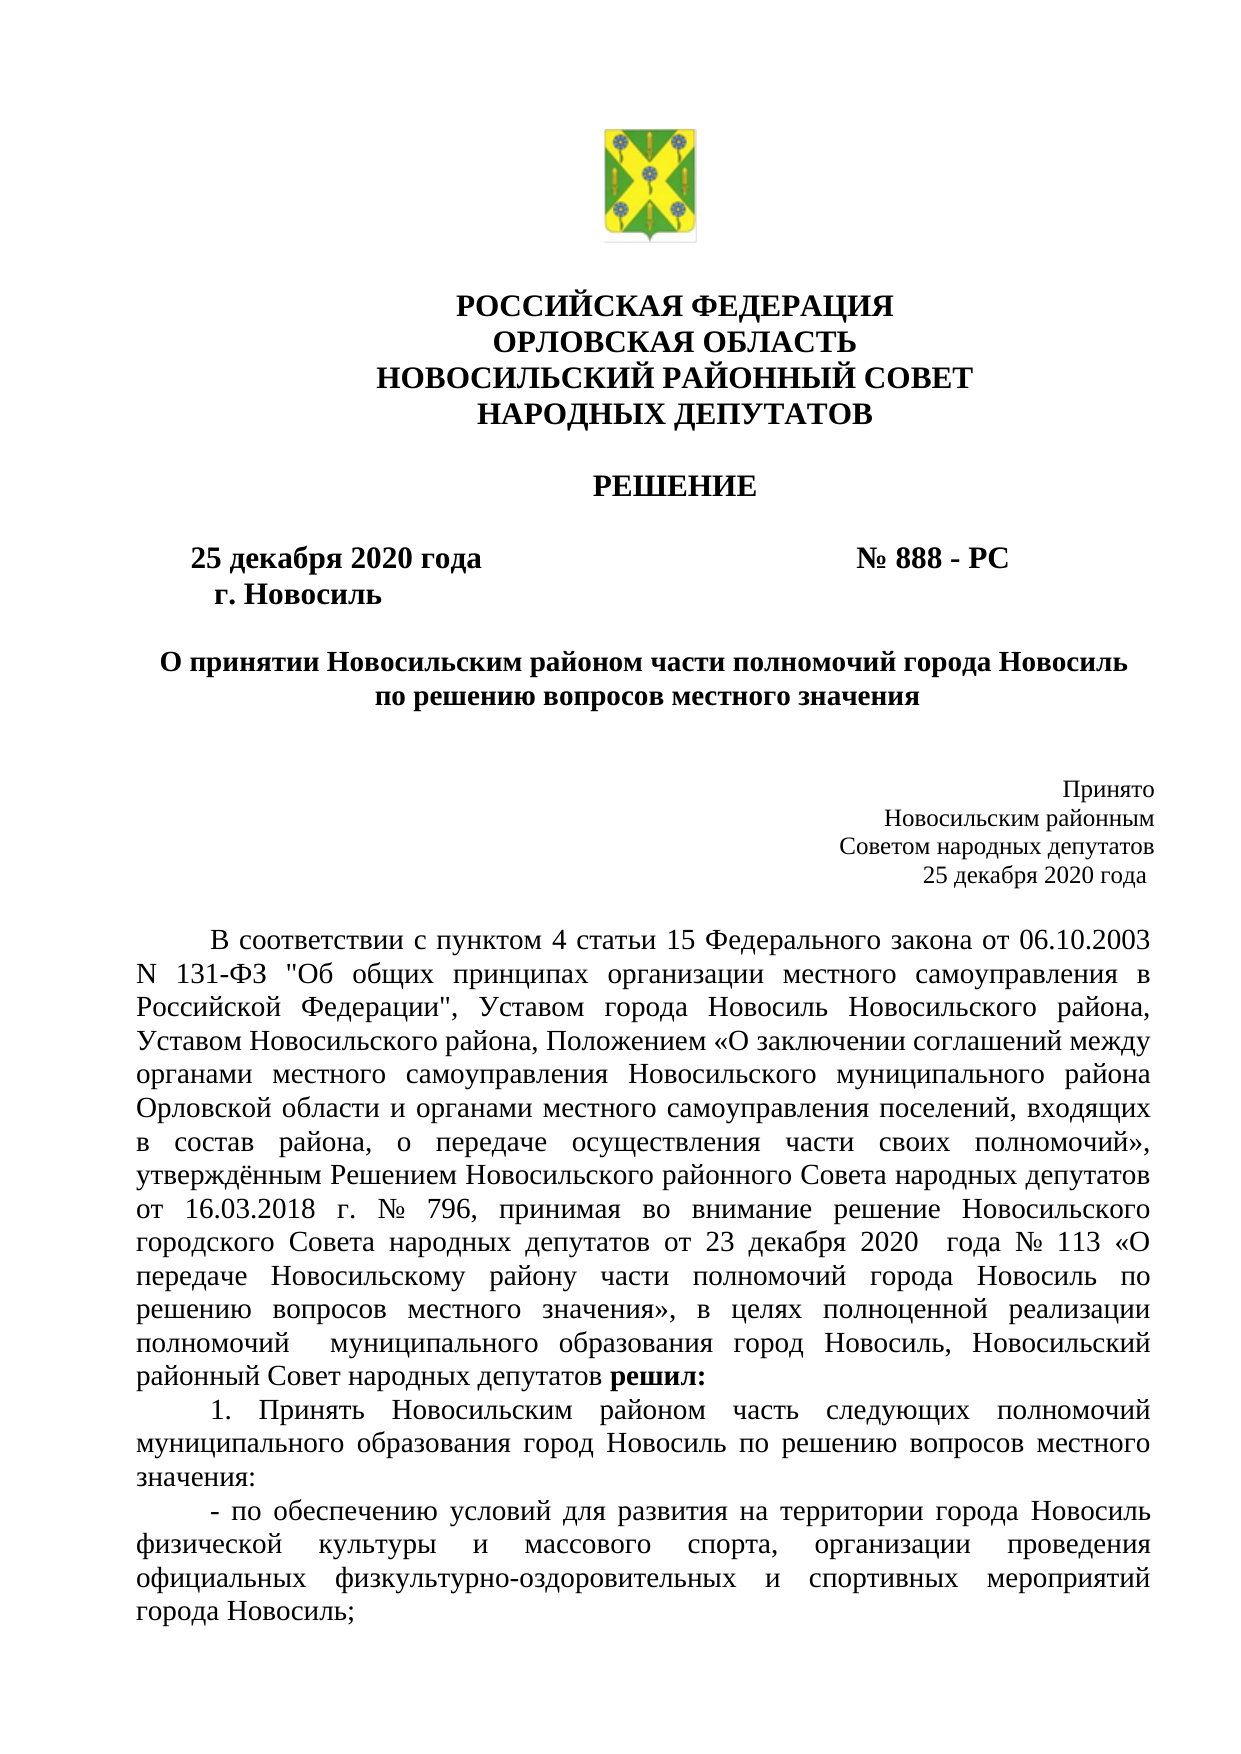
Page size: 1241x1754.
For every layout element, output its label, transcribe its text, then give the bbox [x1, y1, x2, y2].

text РЕШЕНИЕ [136, 467, 1152, 503]
text 25 декабря 2020 года № 888 - РС [136, 539, 1152, 575]
text НОВОСИЛЬСКИЙ РАЙОННЫЙ СОВЕТ [136, 359, 1152, 395]
text Принято [136, 774, 1155, 803]
text Новосильским районным [136, 803, 1155, 831]
text 25 декабря 2020 года [136, 860, 1152, 889]
text НАРОДНЫХ ДЕПУТАТОВ [136, 395, 1152, 431]
text г. Новосиль [136, 575, 1152, 611]
text ОРЛОВСКАЯ ОБЛАСТЬ [136, 323, 1152, 359]
text РОССИЙСКАЯ ФЕДЕРАЦИЯ [136, 288, 1152, 323]
picture [604, 129, 698, 244]
text О принятии Новосильским районом части полномочий города Новосиль [136, 644, 1152, 678]
text 1. Принять Новосильским районом часть следующих полномочий муниципального образования город Новосиль по решению вопросов местного значения: [136, 1392, 1152, 1493]
text Советом народных депутатов [136, 831, 1155, 860]
text В соответствии с пунктом 4 статьи 15 Федерального закона от 06.10.2003 N 131-ФЗ "Об общих принципах организации местного самоуправления в Российской Федерации", Уставом города Новосиль Новосильского района, Уставом Новосильского района, Положением «О заключении соглашений между органами местного самоуправления Новосильского муниципального района Орловской области и органами местного самоуправления поселений, входящих в состав района, о передаче осуществления части своих полномочий», утверждённым Решением Новосильского районного Совета народных депутатов от 16.03.2018 г. № 796, принимая во внимание решение Новосильского городского Совета народных депутатов от 23 декабря 2020 года № 113 «О передаче Новосильскому району части полномочий города Новосиль по решению вопросов местного значения», в целях полноценной реализации полномочий муниципального образования город Новосиль, Новосильский районный Совет народных депутатов решил: [136, 922, 1152, 1392]
text по решению вопросов местного значения [136, 678, 1152, 712]
text - по обеспечению условий для развития на территории города Новосиль физической культуры и массового спорта, организации проведения официальных физкультурно-оздоровительных и спортивных мероприятий города Новосиль; [136, 1493, 1152, 1627]
